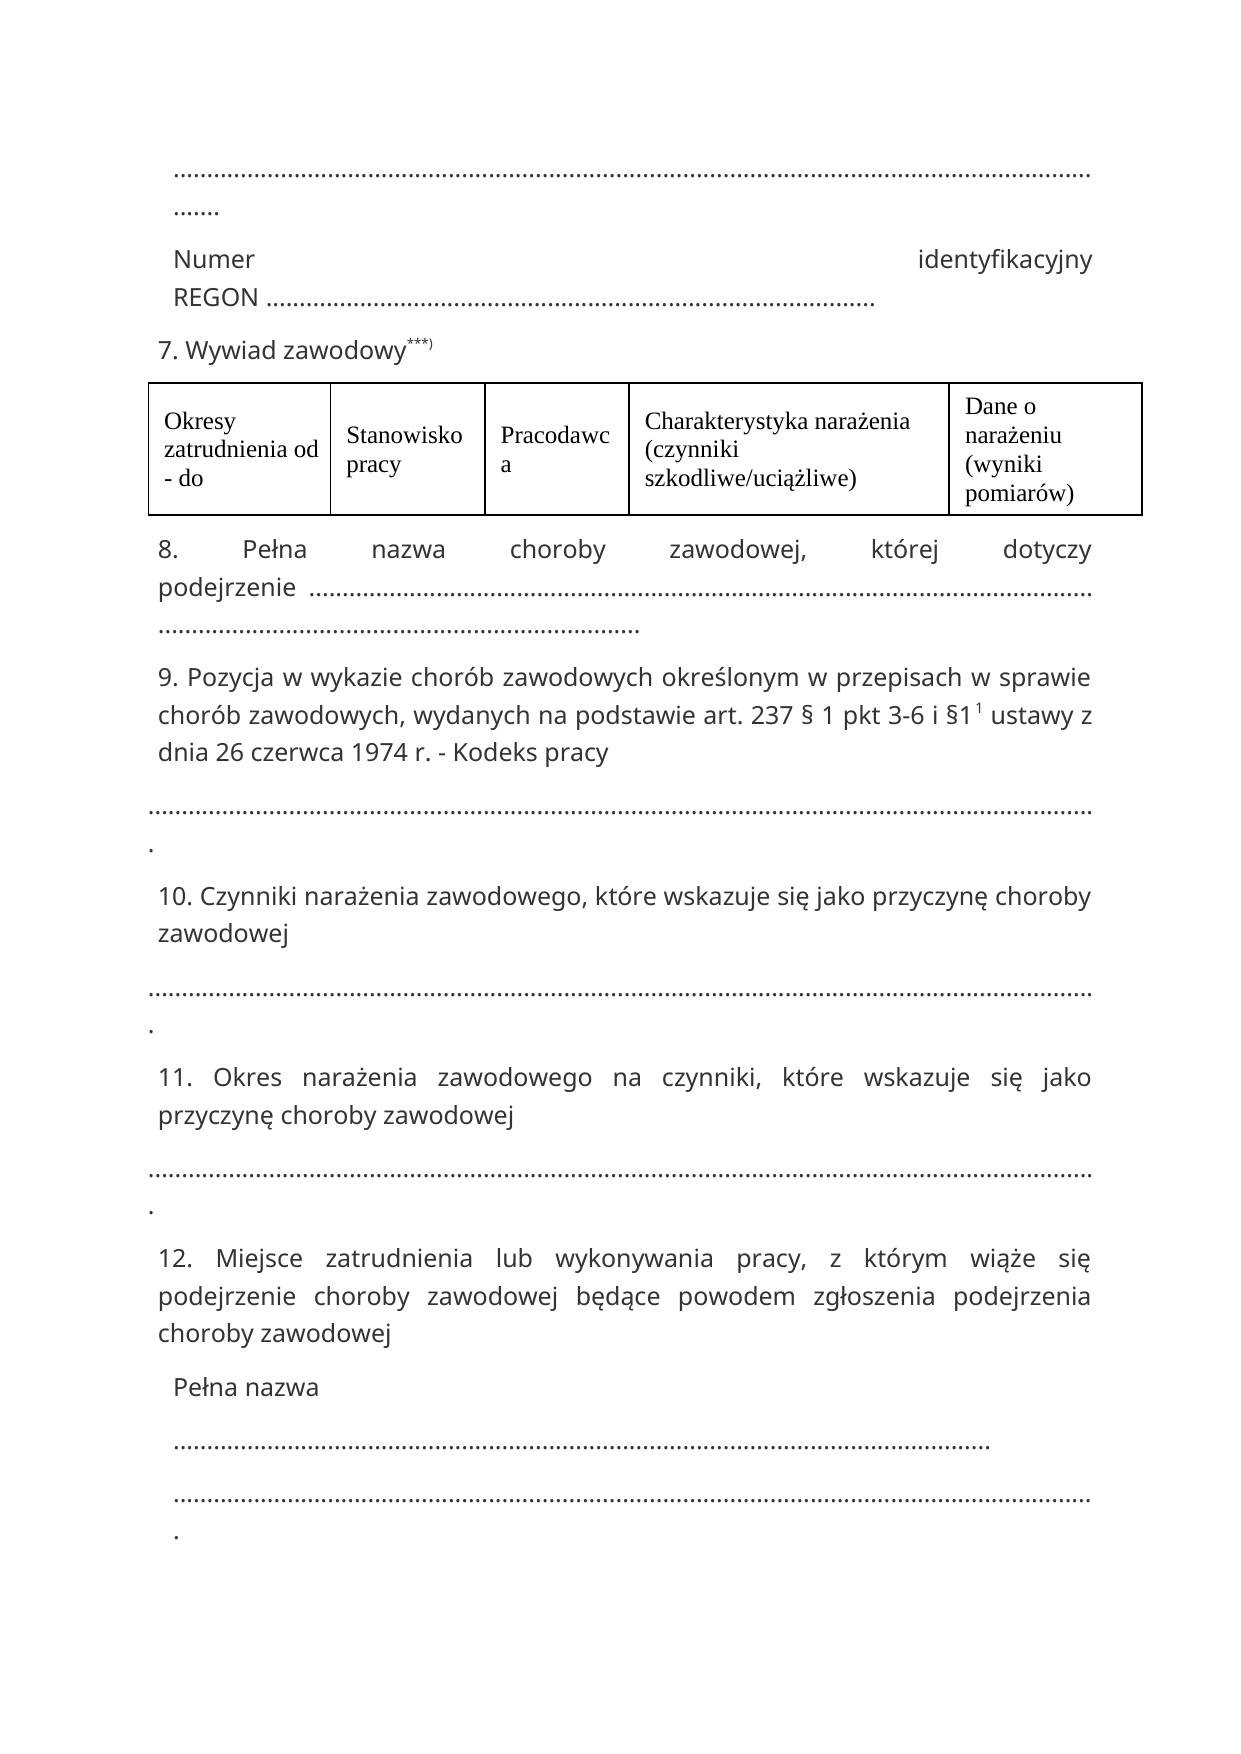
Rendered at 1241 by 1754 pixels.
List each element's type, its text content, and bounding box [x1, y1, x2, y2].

text .......................................................................................................................... [173, 1419, 1093, 1456]
text ................................................................................................................................................ [173, 148, 1093, 223]
text Numer identyfikacyjny REGON ........................................................................................... [173, 238, 1093, 313]
text .............................................................................................................................................. [148, 784, 1093, 859]
table_header Dane o narażeniu (wyniki pomiarów) [950, 384, 1141, 514]
text 10. Czynniki narażenia zawodowego, które wskazuje się jako przyczynę choroby zawodowej [158, 875, 1093, 950]
text 9. Pozycja w wykazie chorób zawodowych określonym w przepisach w sprawie chorób zawodowych, wydanych na podstawie art. 237 § 1 pkt 3-6 i §11 ustawy z dnia 26 czerwca 1974 r. - Kodeks pracy [158, 656, 1093, 769]
text 8. Pełna nazwa choroby zawodowej, której dotyczy podejrzenie ............................................................................................................................................................................................. [158, 528, 1093, 641]
text Pełna nazwa [173, 1366, 1093, 1403]
text 7. Wywiad zawodowy***) [158, 329, 1093, 366]
text 11. Okres narażenia zawodowego na czynniki, które wskazuje się jako przyczynę choroby zawodowej [158, 1056, 1093, 1131]
text 12. Miejsce zatrudnienia lub wykonywania pracy, z którym wiąże się podejrzenie choroby zawodowej będące powodem zgłoszenia podejrzenia choroby zawodowej [158, 1238, 1093, 1350]
table_header Okresy zatrudnienia od - do [149, 384, 330, 514]
table_header Charakterystyka narażenia (czynniki szkodliwe/uciążliwe) [630, 384, 948, 514]
table_header Stanowisko pracy [331, 384, 484, 514]
table_header Pracodawca [486, 384, 628, 514]
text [173, 1472, 1093, 1547]
text .............................................................................................................................................. [148, 966, 1093, 1041]
text .............................................................................................................................................. [148, 1147, 1093, 1222]
